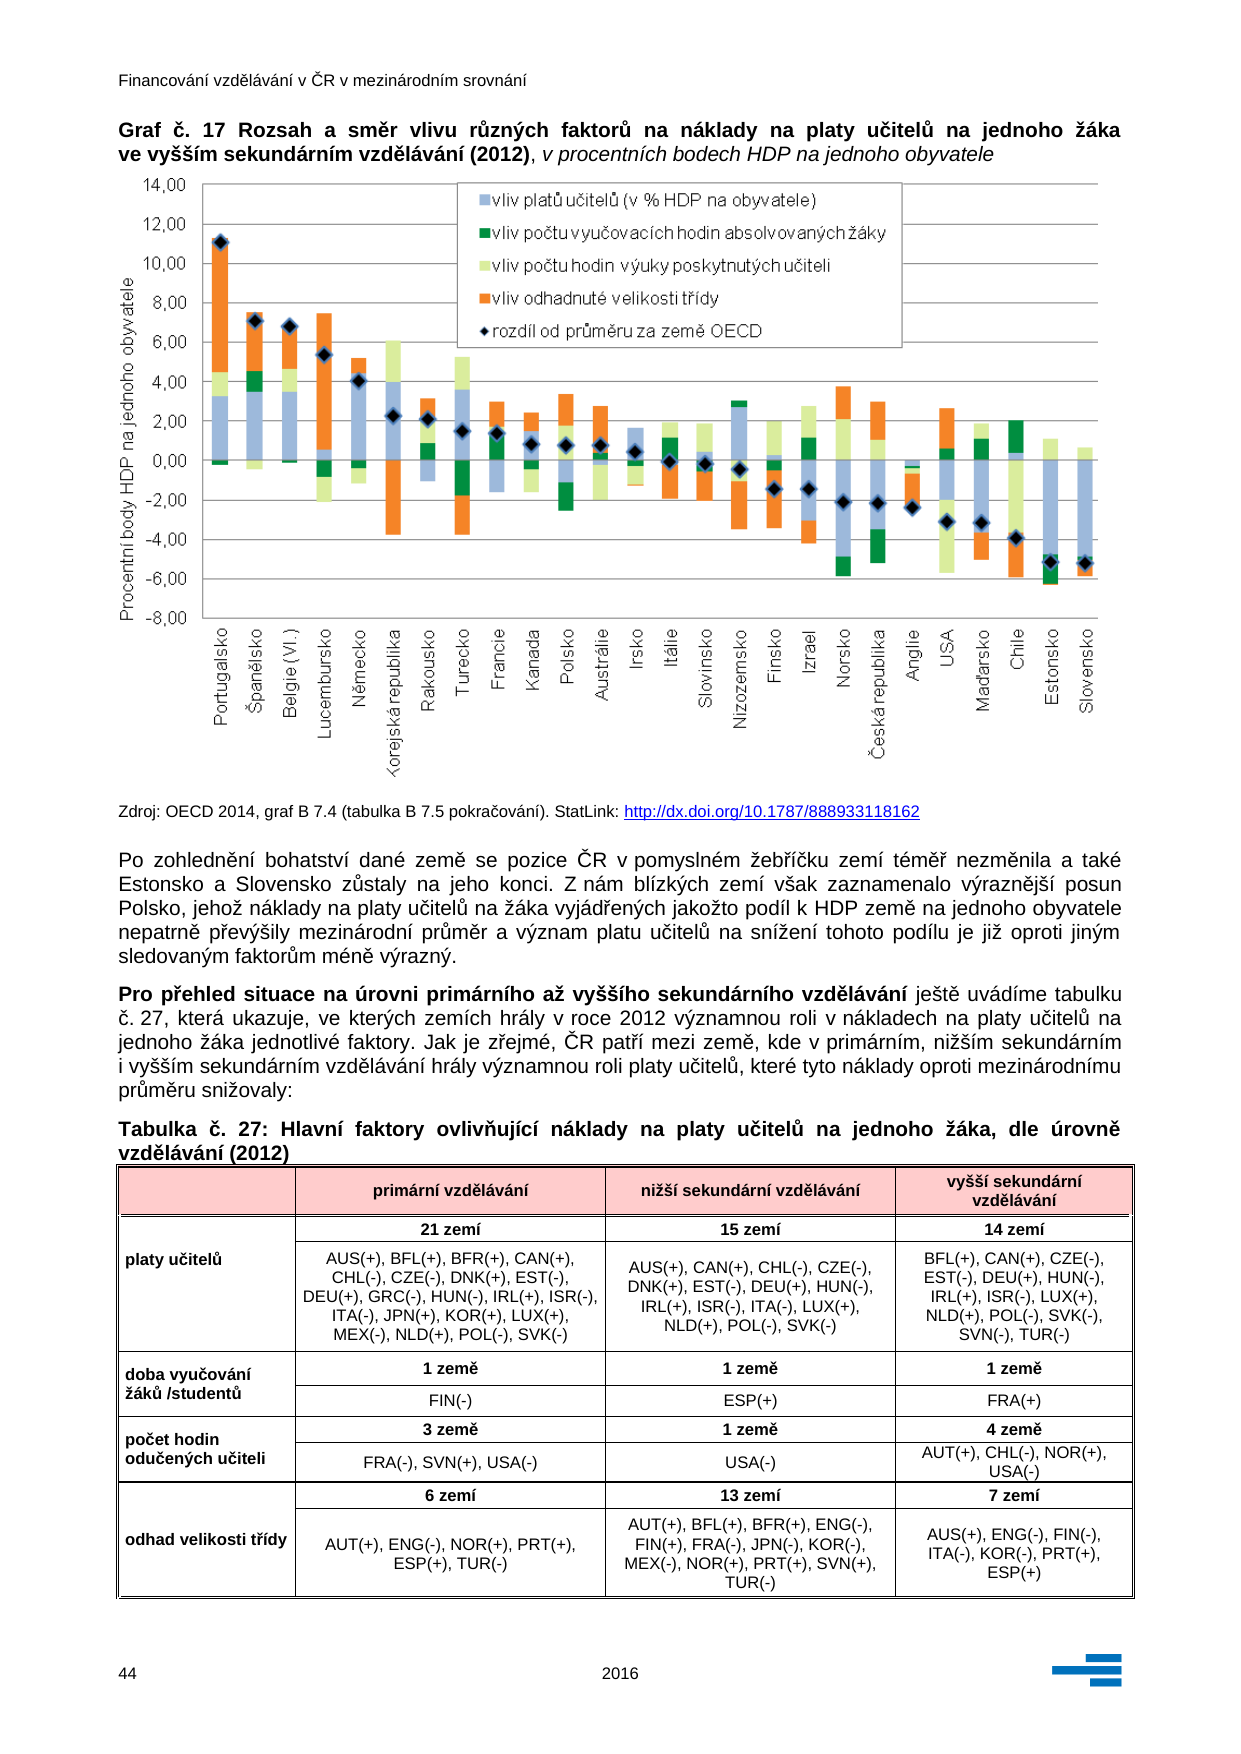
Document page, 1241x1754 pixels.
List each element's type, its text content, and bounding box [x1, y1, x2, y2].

table_header nižší sekundární vzdělávání [606, 1168, 895, 1214]
table_cell platy učitelů [118, 1214, 295, 1351]
text Graf č. 17 Rozsah a směr vlivu různých faktorů na náklady na platy učitelů na jednoho žáka ve vyšším sekundárním vzdělávání (2012), v procentních bodech HDP na jednoho obyvatele [118, 118, 1122, 166]
table_cell FIN(-) [296, 1386, 605, 1416]
table_cell 7 zemí [896, 1483, 1132, 1508]
table_cell 1 země [296, 1352, 605, 1384]
table_cell 15 zemí [606, 1217, 895, 1241]
text Tabulka č. 27: Hlavní faktory ovlivňující náklady na platy učitelů na jednoho žáka, dle úrovně vzdělávání (2012) [118, 1116, 1122, 1164]
table_cell FRA(+) [896, 1386, 1132, 1416]
table_cell počet hodin odučených učiteli [119, 1417, 295, 1481]
table_header [119, 1168, 295, 1214]
text Pro přehled situace na úrovni primárního až vyššího sekundárního vzdělávání ještě uvádíme tabulku č. 27, která ukazuje, ve kterých zemích hrály v roce 2012 významnou roli v nákladech na platy učitelů na jednoho žáka jednotlivé faktory. Jak je zřejmé, ČR patří mezi země, kde v primárním, nižším sekundárním i vyšším sekundárním vzdělávání hrály významnou roli platy učitelů, které tyto náklady oproti mezinárodnímu průměru snižovaly: [118, 982, 1122, 1102]
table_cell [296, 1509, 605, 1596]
text Po zohlednění bohatství dané země se pozice ČR v pomyslném žebříčku zemí téměř nezměnila a také Estonsko a Slovensko zůstaly na jeho konci. Z nám blízkých zemí však zaznamenalo výraznější posun Polsko, jehož náklady na platy učitelů na žáka vyjádřených jakožto podíl k HDP země na jednoho obyvatele nepatrně převýšily mezinárodní průměr a význam platu učitelů na snížení tohoto podílu je již oproti jiným sledovaným faktorům méně výrazný. [118, 848, 1122, 968]
table_cell 6 zemí [296, 1483, 605, 1508]
table_header primární vzdělávání [296, 1168, 605, 1214]
table_cell AUS(+), BFL(+), BFR(+), CAN(+), CHL(-), CZE(-), DNK(+), EST(-), DEU(+), GRC(-), HUN(-), IRL(+), ISR(-), ITA(-), JPN(+), KOR(+), LUX(+), MEX(-), NLD(+), POL(-), SVK(-) [296, 1242, 605, 1351]
table_cell 1 země [606, 1352, 895, 1384]
text Zdroj: OECD 2014, graf B 7.4 (tabulka B 7.5 pokračování). StatLink: http://dx.doi.org/10.1787/888933118162 [118, 802, 1122, 821]
table_cell 1 země [896, 1352, 1132, 1384]
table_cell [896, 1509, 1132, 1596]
table_cell ESP(+) [606, 1386, 895, 1416]
table_cell USA(-) [606, 1443, 895, 1481]
table_cell 1 země [606, 1417, 895, 1442]
table_cell doba vyučování žáků /studentů [119, 1352, 295, 1416]
table_cell BFL(+), CAN(+), CZE(-), EST(-), DEU(+), HUN(-), IRL(+), ISR(-), LUX(+), NLD(+), POL(-), SVK(-), SVN(-), TUR(-) [896, 1242, 1132, 1351]
table_cell AUS(+), CAN(+), CHL(-), CZE(-), DNK(+), EST(-), DEU(+), HUN(-), IRL(+), ISR(-), ITA(-), LUX(+), NLD(+), POL(-), SVK(-) [606, 1242, 895, 1351]
table_header vyšší sekundární vzdělávání [896, 1168, 1132, 1214]
picture [118, 178, 1098, 777]
table_cell 14 zemí [896, 1214, 1133, 1241]
table_cell 3 země [296, 1417, 605, 1442]
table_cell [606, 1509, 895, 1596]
picture [1051, 1653, 1122, 1687]
table_cell 21 zemí [296, 1217, 605, 1241]
table_cell odhad velikosti třídy [119, 1483, 295, 1596]
table_cell FRA(-), SVN(+), USA(-) [296, 1443, 605, 1481]
table_cell 4 země [896, 1417, 1132, 1442]
table_cell AUT(+), CHL(-), NOR(+), USA(-) [896, 1443, 1132, 1481]
table_cell 13 zemí [606, 1483, 895, 1508]
